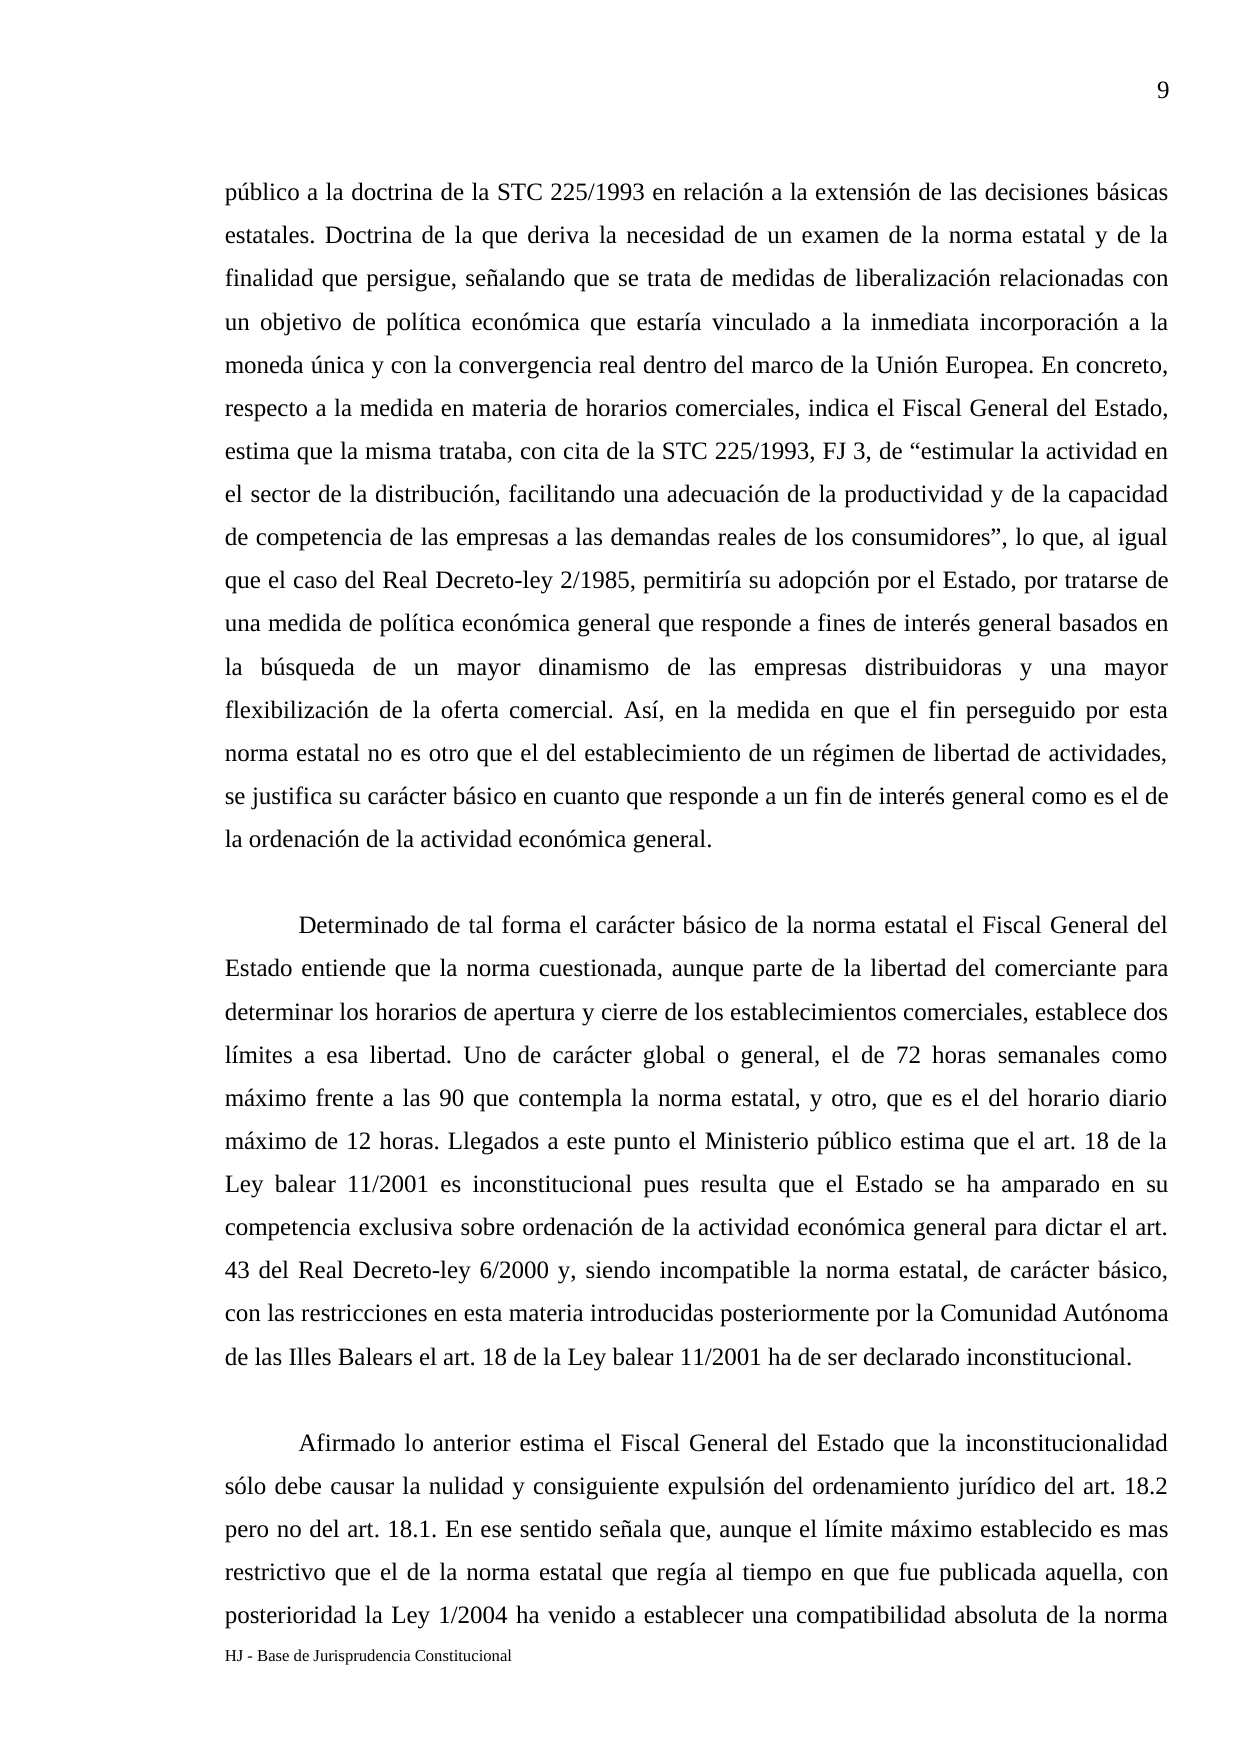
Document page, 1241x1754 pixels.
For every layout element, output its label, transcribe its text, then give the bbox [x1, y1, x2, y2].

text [224, 177, 1169, 853]
text Determinado de tal forma el carácter básico de la norma estatal el Fiscal General del Estado entiende que la norma cuestionada, aunque parte de la libertad del comerciante para determinar los horarios de apertura y cierre de los establecimientos comerciales, establece dos límites a esa libertad. Uno de carácter global o general, el de 72 horas semanales como máximo frente a las 90 que contempla la norma estatal, y otro, que es el del horario diario máximo de 12 horas. Llegados a este punto el Ministerio público estima que el art. 18 de la Ley balear 11/2001 es inconstitucional pues resulta que el Estado se ha amparado en su competencia exclusiva sobre ordenación de la actividad económica general para dictar el art. 43 del Real Decreto-ley 6/2000 y, siendo incompatible la norma estatal, de carácter básico, con las restricciones en esta materia introducidas posteriormente por la Comunidad Autónoma de las Illes Balears el art. 18 de la Ley balear 11/2001 ha de ser declarado inconstitucional. [224, 910, 1169, 1370]
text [224, 1428, 1169, 1629]
